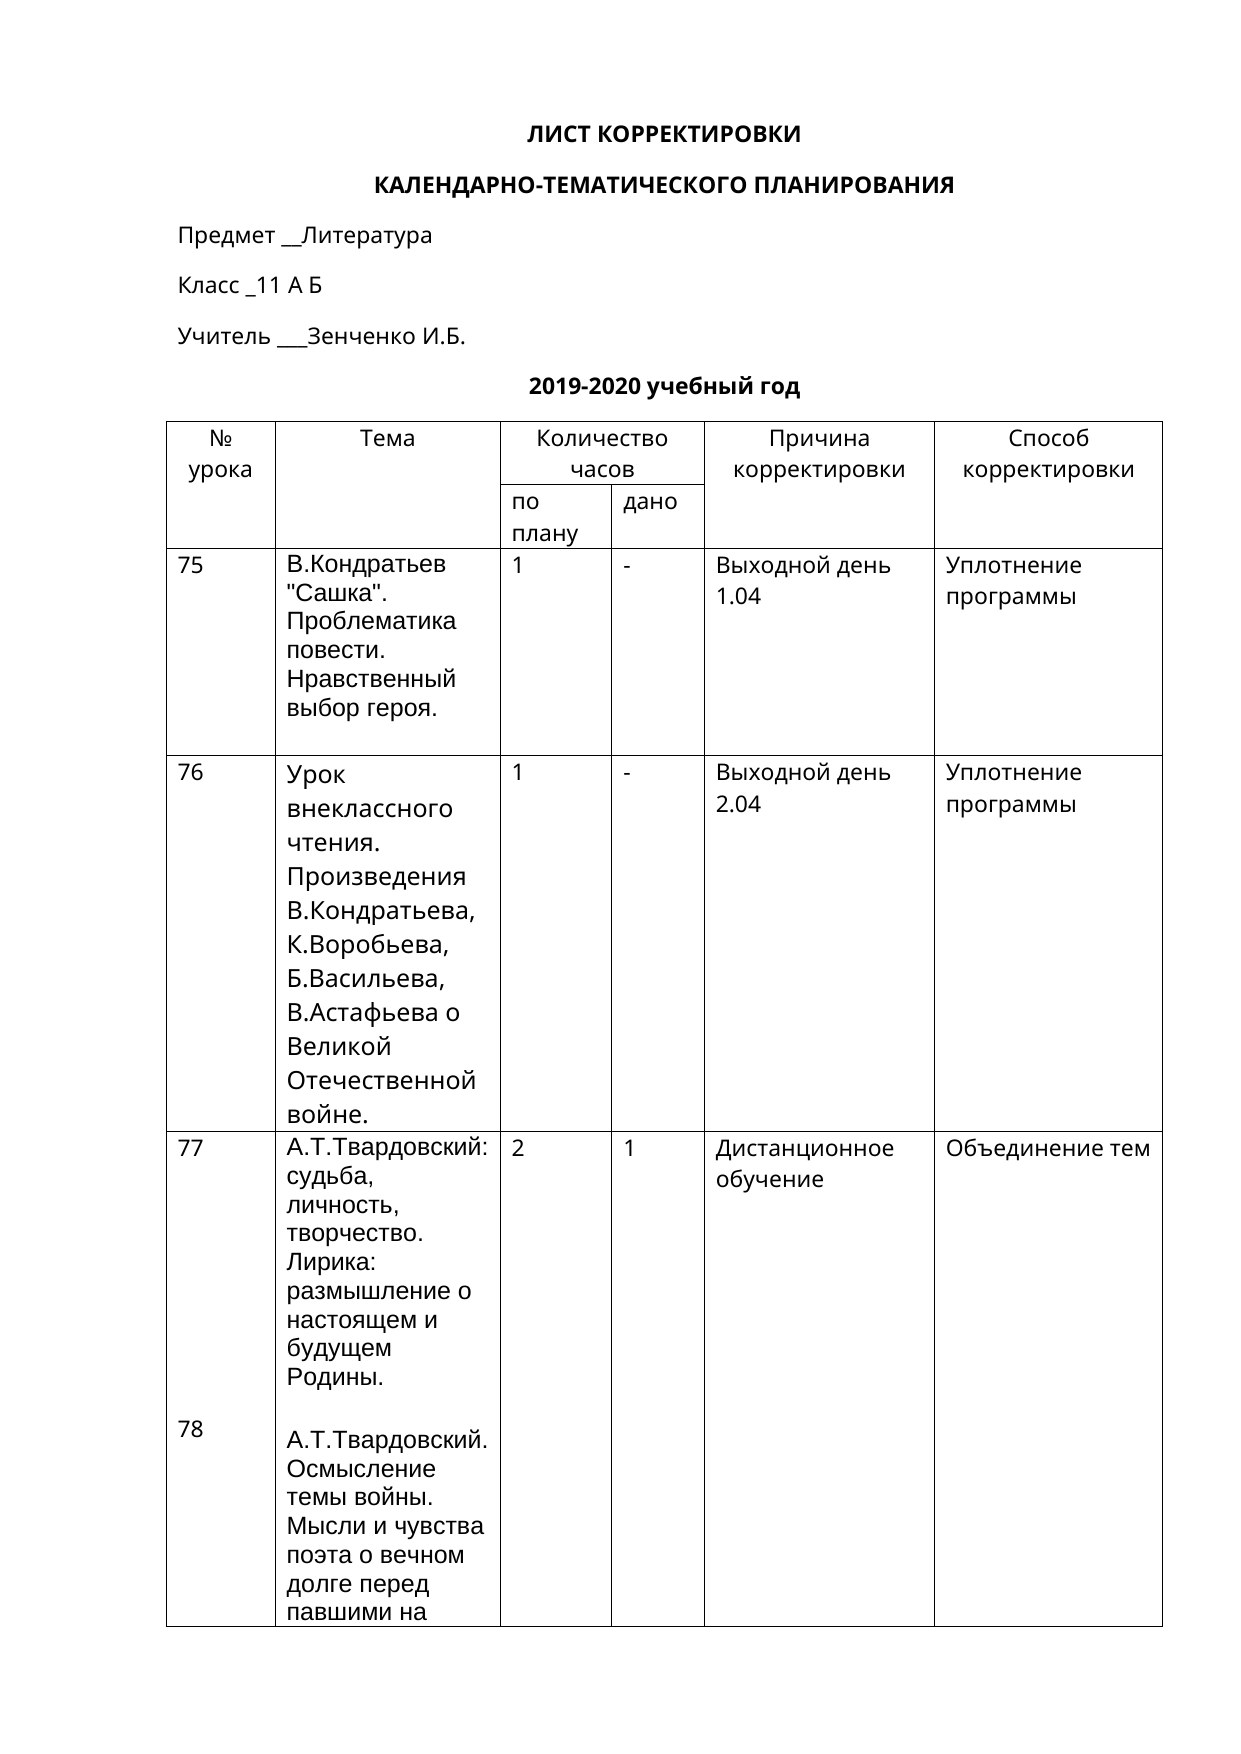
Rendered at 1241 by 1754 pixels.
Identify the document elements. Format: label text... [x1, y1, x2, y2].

text Предмет __Литература [177, 219, 1152, 250]
table_cell 1 [612, 1132, 704, 1626]
text Учитель ___Зенченко И.Б. [177, 320, 1152, 351]
table_header Количество часов [501, 422, 704, 484]
table_header № урока [167, 422, 275, 548]
text Класс _11 А Б [177, 269, 1152, 301]
table_cell Урок внеклассного чтения. Произведения В.Кондратьева, К.Воробьева, Б.Васильева, В.Астафьева о Великой Отечественной войне. [276, 756, 500, 1131]
table_cell Выходной день 1.04 [705, 549, 934, 755]
table_cell 1 [501, 756, 611, 1131]
text КАЛЕНДАРНО-ТЕМАТИЧЕСКОГО ПЛАНИРОВАНИЯ [177, 168, 1152, 200]
table_cell Уплотнение программы [935, 756, 1162, 1131]
table_header Способ корректировки [935, 422, 1162, 548]
table_cell В.Кондратьев "Сашка". Проблематика повести. Нравственный выбор героя. [276, 549, 500, 755]
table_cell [276, 1132, 500, 1626]
table_cell дано [612, 485, 704, 548]
table_cell по плану [501, 485, 611, 548]
table_cell Выходной день 2.04 [705, 756, 934, 1131]
table_cell 2 [501, 1132, 611, 1626]
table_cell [705, 1132, 934, 1626]
table_header Причина корректировки [705, 422, 934, 548]
table_cell 1 [501, 549, 611, 755]
text 2019-2020 учебный год [177, 370, 1152, 401]
table_cell Уплотнение программы [935, 549, 1162, 755]
table_header Тема [276, 422, 500, 548]
text ЛИСТ КОРРЕКТИРОВКИ [177, 118, 1152, 149]
table_cell Объединение тем [935, 1132, 1162, 1626]
table_cell 75 [167, 549, 275, 755]
table_cell - [612, 549, 704, 755]
table_cell 77 78 [167, 1132, 275, 1626]
table_cell 76 [167, 756, 275, 1131]
table_cell - [612, 756, 704, 1131]
